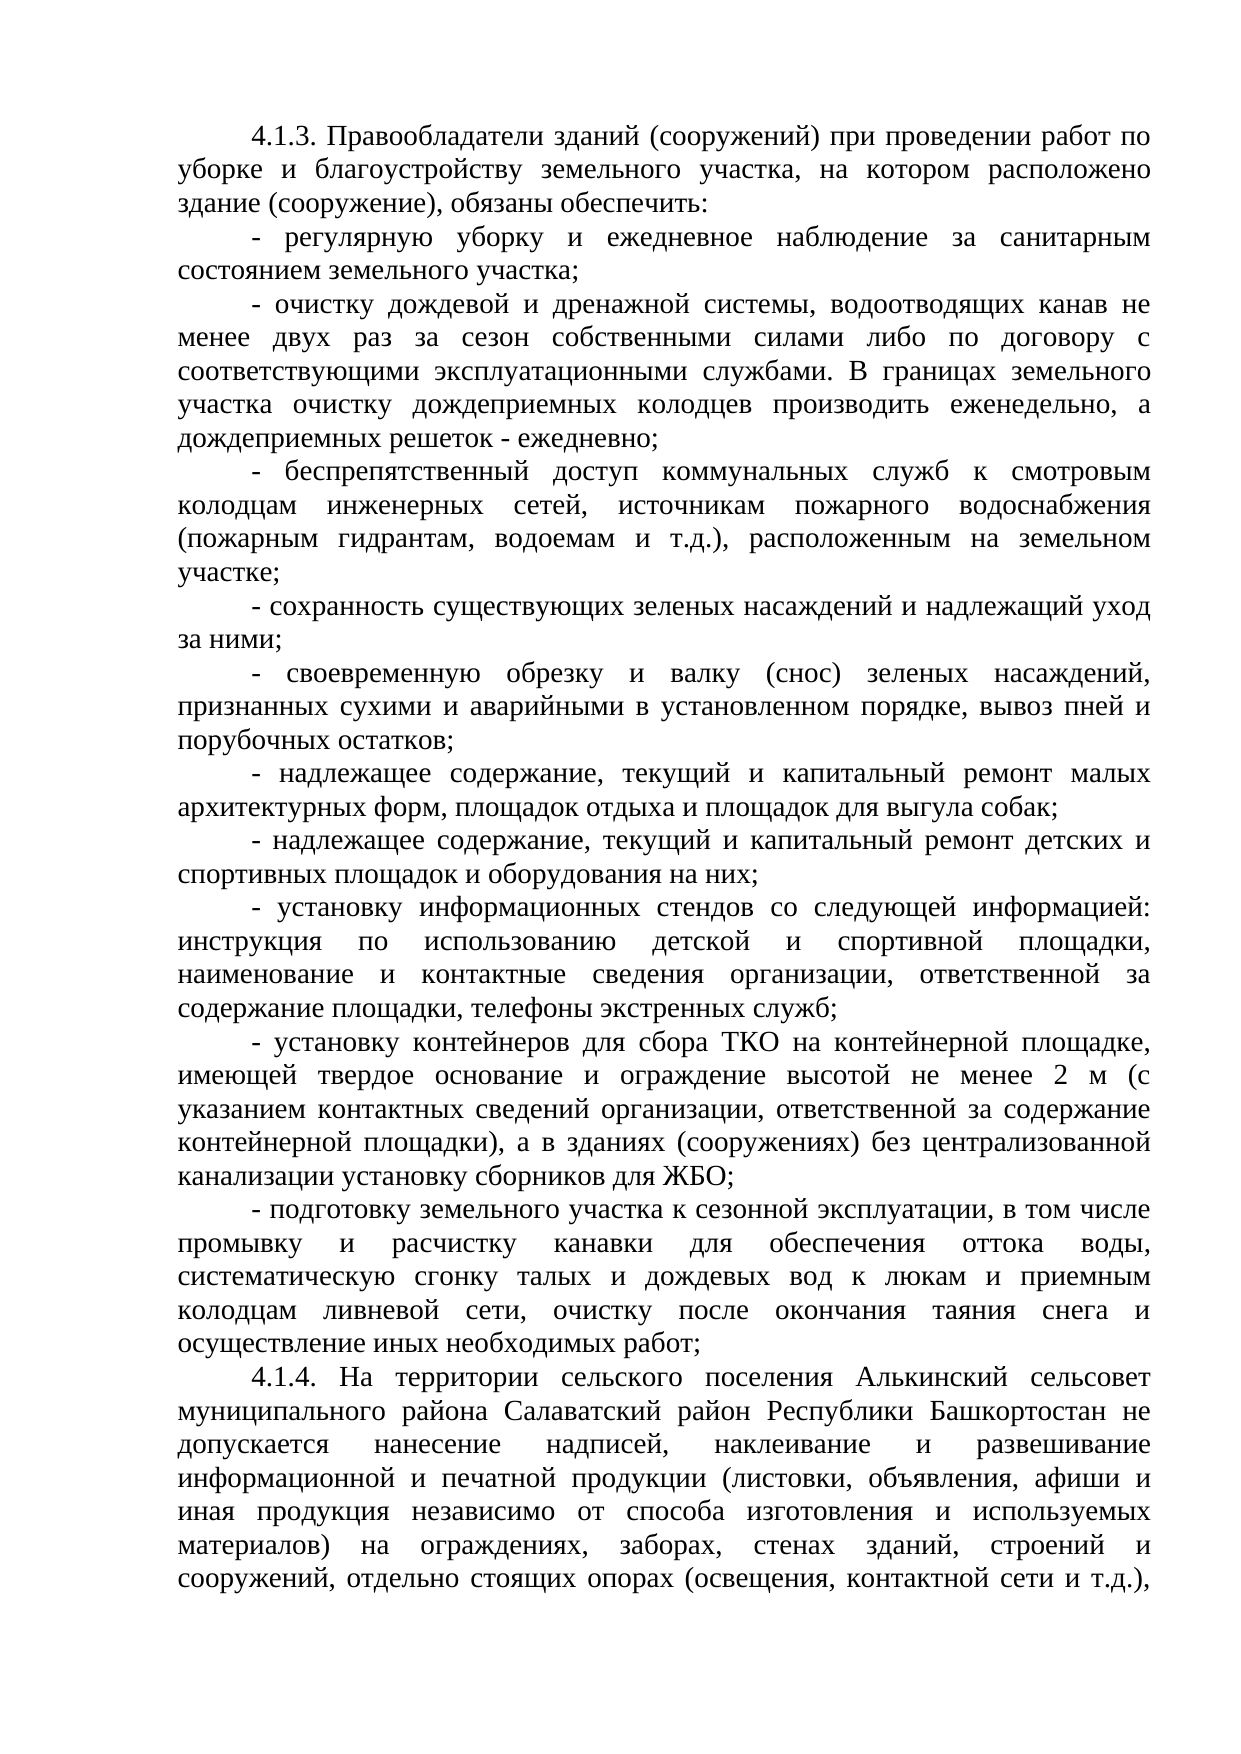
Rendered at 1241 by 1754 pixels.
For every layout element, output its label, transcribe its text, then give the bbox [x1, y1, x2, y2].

text - надлежащее содержание, текущий и капитальный ремонт малых архитектурных форм, площадок отдыха и площадок для выгула собак; [177, 755, 1152, 822]
text - сохранность существующих зеленых насаждений и надлежащий уход за ними; [177, 588, 1152, 655]
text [177, 1359, 1152, 1594]
text - установку контейнеров для сбора ТКО на контейнерной площадке, имеющей твердое основание и ограждение высотой не менее 2 м (с указанием контактных сведений организации, ответственной за содержание контейнерной площадки), а в зданиях (сооружениях) без централизованной канализации установку сборников для ЖБО; [177, 1024, 1152, 1191]
text - беспрепятственный доступ коммунальных служб к смотровым колодцам инженерных сетей, источникам пожарного водоснабжения (пожарным гидрантам, водоемам и т.д.), расположенным на земельном участке; [177, 453, 1152, 588]
text - регулярную уборку и ежедневное наблюдение за санитарным состоянием земельного участка; [177, 219, 1152, 286]
text - очистку дождевой и дренажной системы, водоотводящих канав не менее двух раз за сезон собственными силами либо по договору с соответствующими эксплуатационными службами. В границах земельного участка очистку дождеприемных колодцев производить еженедельно, а дождеприемных решеток - ежедневно; [177, 286, 1152, 453]
text 4.1.3. Правообладатели зданий (сооружений) при проведении работ по уборке и благоустройству земельного участка, на котором расположено здание (сооружение), обязаны обеспечить: [177, 118, 1152, 219]
text - надлежащее содержание, текущий и капитальный ремонт детских и спортивных площадок и оборудования на них; [177, 822, 1152, 889]
text - установку информационных стендов со следующей информацией: инструкция по использованию детской и спортивной площадки, наименование и контактные сведения организации, ответственной за содержание площадки, телефоны экстренных служб; [177, 889, 1152, 1024]
text - своевременную обрезку и валку (снос) зеленых насаждений, признанных сухими и аварийными в установленном порядке, вывоз пней и порубочных остатков; [177, 655, 1152, 755]
text - подготовку земельного участка к сезонной эксплуатации, в том числе промывку и расчистку канавки для обеспечения оттока воды, систематическую сгонку талых и дождевых вод к люкам и приемным колодцам ливневой сети, очистку после окончания таяния снега и осуществление иных необходимых работ; [177, 1191, 1152, 1359]
